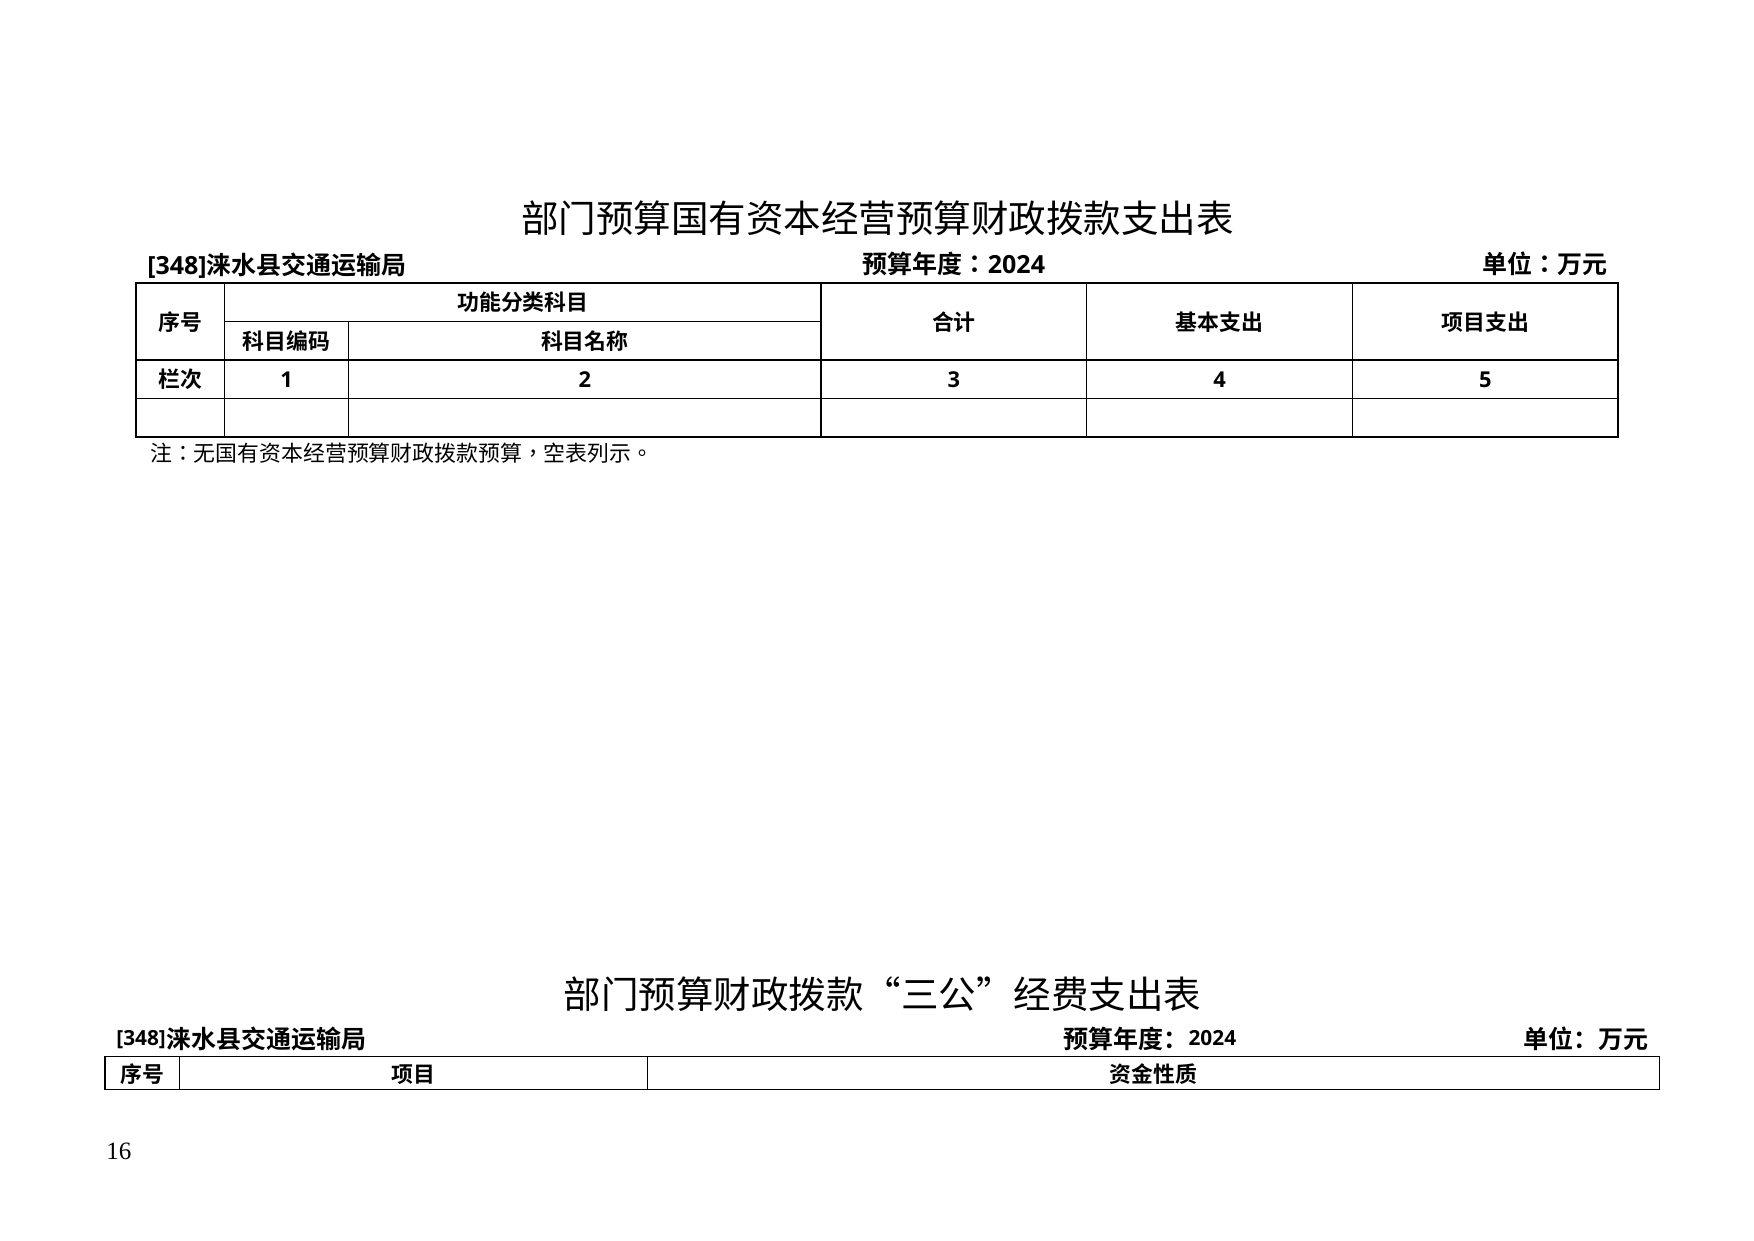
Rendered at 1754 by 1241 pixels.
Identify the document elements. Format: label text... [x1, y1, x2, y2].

table_cell 序号 [137, 284, 224, 359]
text 部门预算国有资本经营预算财政拨款支出表 [106, 193, 1648, 244]
table_header 预算年度：2024 [822, 246, 1086, 282]
table_cell 序号 [106, 1057, 179, 1088]
table_cell 科目编码 [225, 322, 348, 359]
table_cell 项目支出 [1353, 284, 1617, 359]
table_cell [349, 399, 820, 436]
table_cell 4 [1087, 361, 1352, 398]
table_cell [1353, 399, 1617, 436]
table_cell 资金性质 [648, 1057, 1659, 1088]
table_cell 2 [349, 361, 820, 398]
table_cell 项目 [180, 1057, 647, 1088]
table_cell [1087, 399, 1352, 436]
table_cell 1 [225, 361, 348, 398]
table_cell 功能分类科目 [225, 284, 820, 321]
table_header 单位：万元 [1087, 246, 1617, 282]
table_cell [137, 399, 224, 436]
table_cell [348]涞水县交通运输局 [105, 1020, 1052, 1056]
table_cell 单位：万元 [1310, 1020, 1659, 1056]
table_cell 合计 [822, 284, 1086, 359]
table_cell 预算年度：2024 [1052, 1020, 1310, 1056]
table_header [348]涞水县交通运输局 [137, 246, 820, 282]
table_cell 基本支出 [1087, 284, 1352, 359]
table_cell 3 [822, 361, 1086, 398]
table_cell [225, 399, 348, 436]
table_header 部门预算财政拨款“三公”经费支出表 [105, 965, 1659, 1019]
table_cell 科目名称 [349, 322, 820, 359]
table_cell 栏次 [137, 361, 224, 398]
text 注：无国有资本经营预算财政拨款预算，空表列示。 [106, 438, 1648, 467]
table_cell 5 [1353, 361, 1617, 398]
table_cell [822, 399, 1086, 436]
